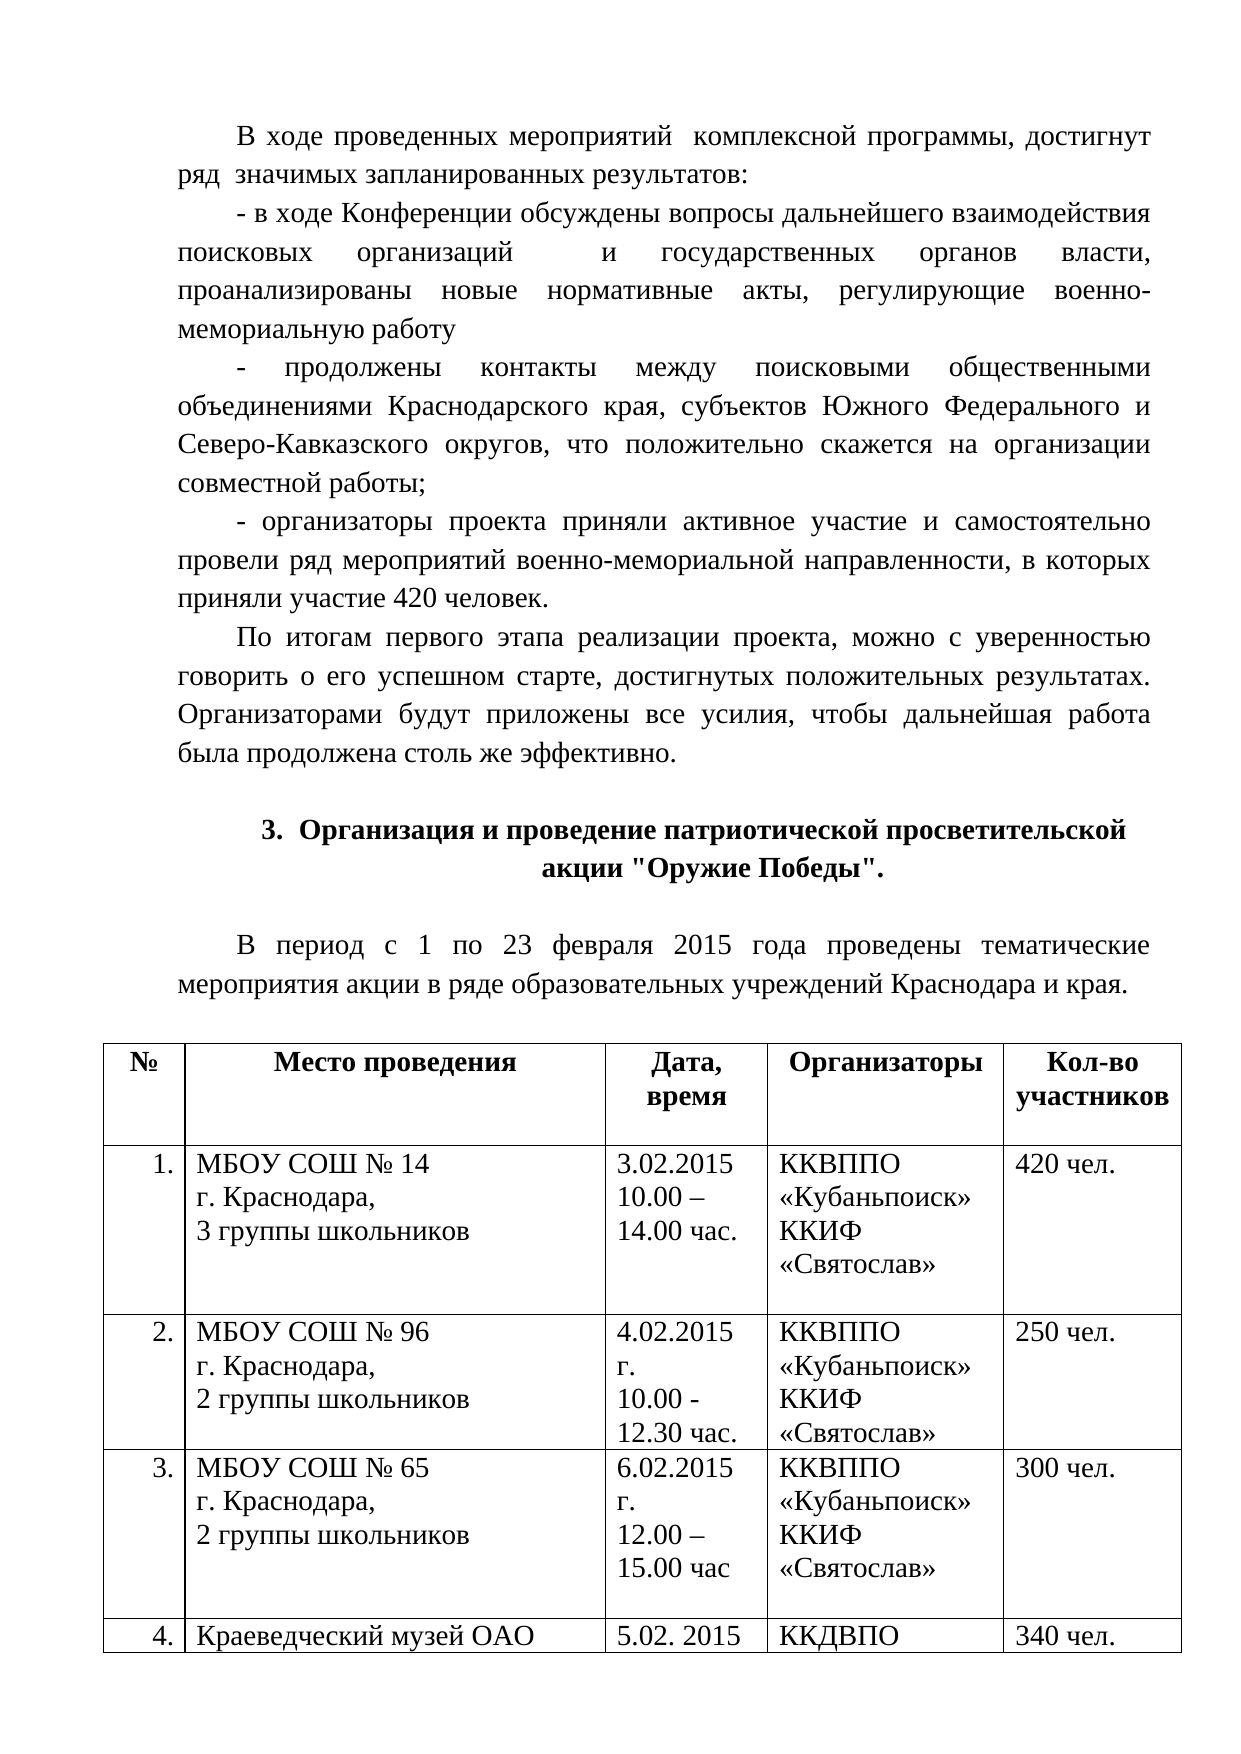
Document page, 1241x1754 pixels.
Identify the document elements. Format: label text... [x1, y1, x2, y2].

table_cell ККВППО «Кубаньпоиск» ККИФ «Святослав» [768, 1450, 1003, 1617]
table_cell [606, 1619, 767, 1652]
text По итогам первого этапа реализации проекта, можно с уверенностью говорить о его успешном старте, достигнутых положительных результатах. Организаторами будут приложены все усилия, чтобы дальнейшая работа была продолжена столь же эффективно. [177, 619, 1152, 768]
table_cell 300 чел. [1004, 1450, 1181, 1617]
table_header Место проведения [186, 1044, 605, 1145]
text - в ходе Конференции обсуждены вопросы дальнейшего взаимодействия поисковых организаций и государственных органов власти, проанализированы новые нормативные акты, регулирующие военно-мемориальную работу [177, 195, 1152, 344]
table_cell [104, 1450, 184, 1617]
list Организация и проведение патриотической просветительской акции "Оружие Победы". [236, 812, 1152, 884]
table_cell 420 чел. [1004, 1146, 1181, 1313]
table_header Организаторы [768, 1044, 1003, 1145]
table_cell [104, 1315, 184, 1449]
table_header Дата, время [606, 1044, 767, 1145]
table_cell 4.02.2015 г. 10.00 -12.30 час. [606, 1315, 767, 1449]
table_cell [104, 1619, 184, 1652]
table_cell МБОУ СОШ № 96 г. Краснодара, 2 группы школьников [186, 1315, 605, 1449]
table_header Кол-во участников [1004, 1044, 1181, 1145]
text В ходе проведенных мероприятий комплексной программы, достигнут ряд значимых запланированных результатов: [177, 118, 1152, 190]
list В период с 1 по 23 февраля 2015 года проведены тематические мероприятия акции в ряде образовательных учреждений Краснодара и края. [177, 927, 1152, 999]
table_cell ККВППО «Кубаньпоиск» ККИФ «Святослав» [768, 1146, 1003, 1313]
table_cell [104, 1146, 184, 1313]
table_cell МБОУ СОШ № 65 г. Краснодара, 2 группы школьников [186, 1450, 605, 1617]
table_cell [768, 1619, 1003, 1652]
text - продолжены контакты между поисковыми общественными объединениями Краснодарского края, субъектов Южного Федерального и Северо-Кавказского округов, что положительно скажется на организации совместной работы; [177, 349, 1152, 498]
table_cell МБОУ СОШ № 14 г. Краснодара, 3 группы школьников [186, 1146, 605, 1313]
table_header № [104, 1044, 184, 1145]
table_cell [186, 1619, 605, 1652]
table_cell 250 чел. [1004, 1315, 1181, 1449]
table_cell ККВППО «Кубаньпоиск» ККИФ «Святослав» [768, 1315, 1003, 1449]
table_cell 3.02.2015 10.00 – 14.00 час. [606, 1146, 767, 1313]
table_cell 340 чел. [1004, 1619, 1181, 1652]
table_cell 6.02.2015 г. 12.00 – 15.00 час [606, 1450, 767, 1617]
text - организаторы проекта приняли активное участие и самостоятельно провели ряд мероприятий военно-мемориальной направленности, в которых приняли участие 420 человек. [177, 503, 1152, 614]
